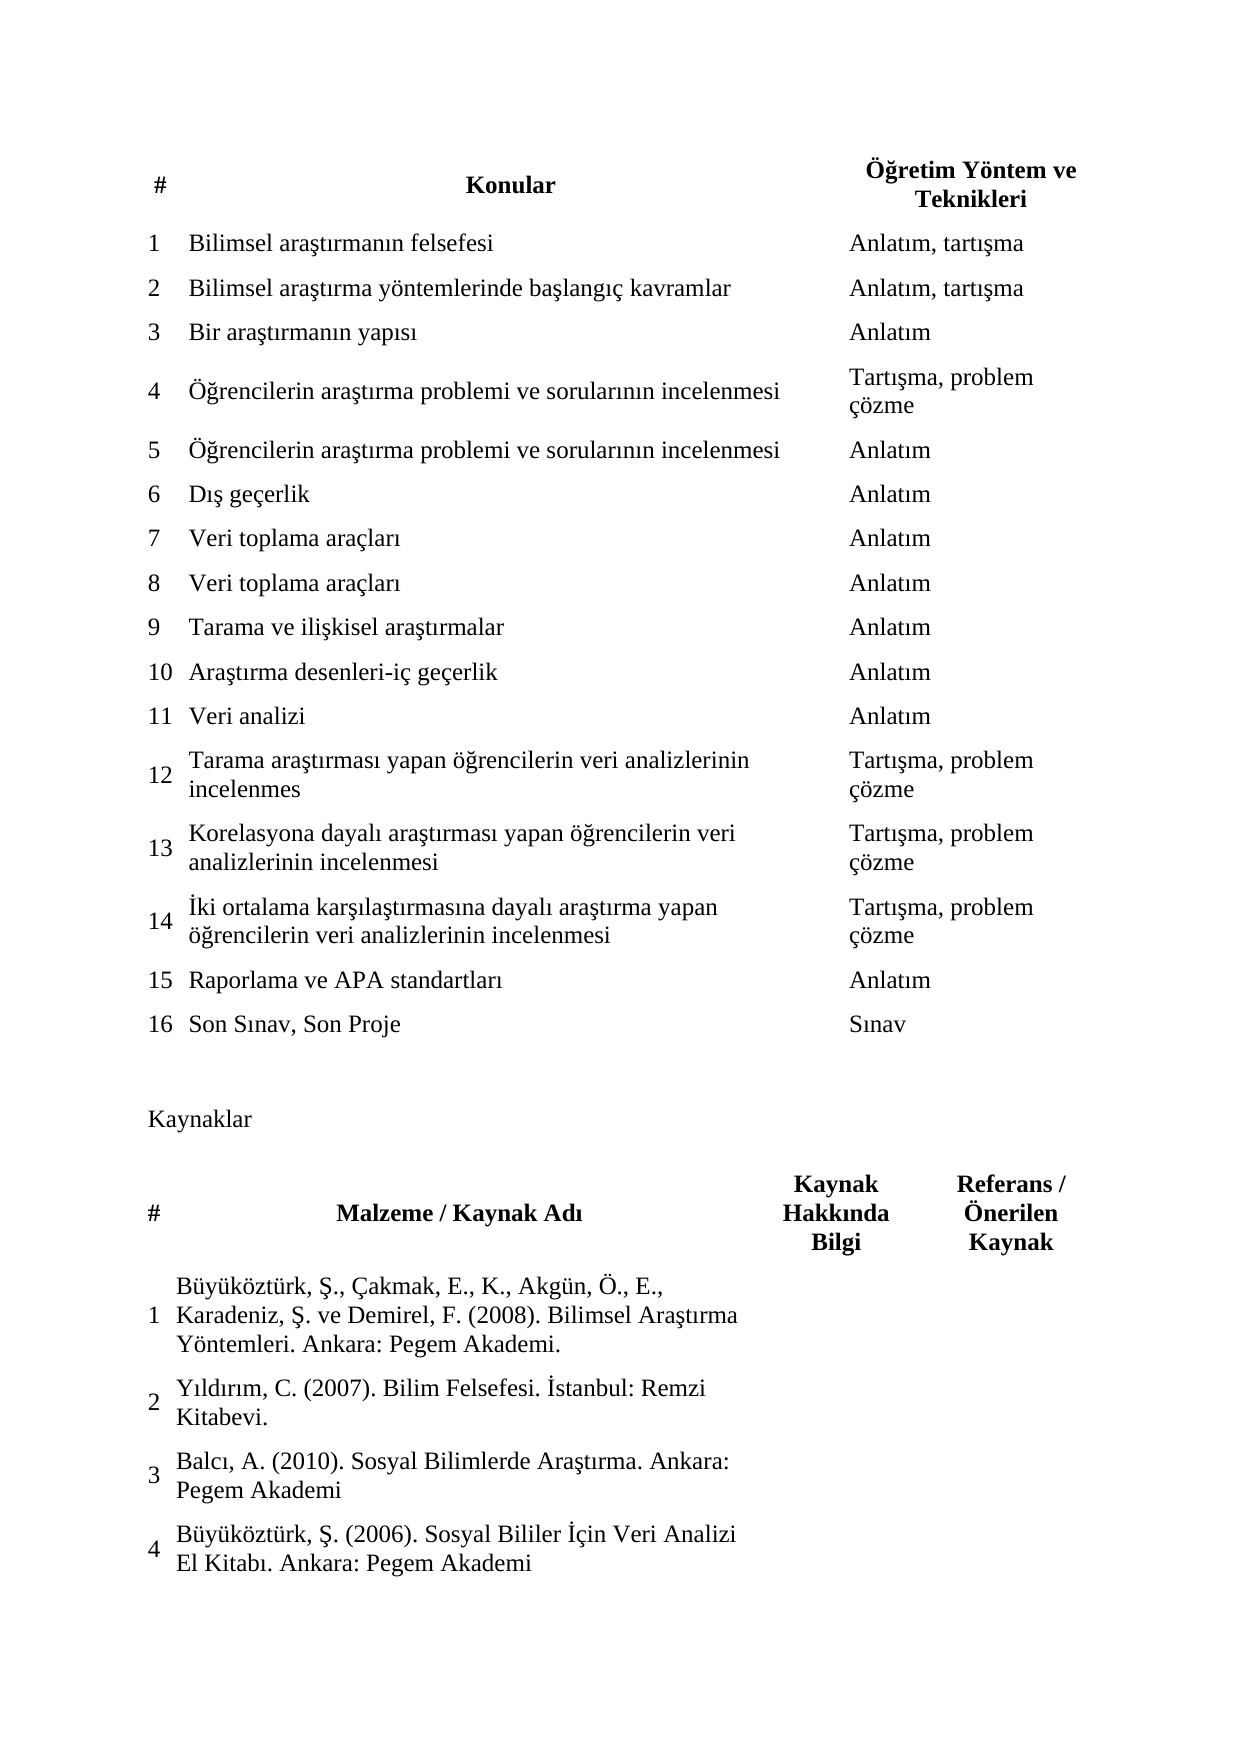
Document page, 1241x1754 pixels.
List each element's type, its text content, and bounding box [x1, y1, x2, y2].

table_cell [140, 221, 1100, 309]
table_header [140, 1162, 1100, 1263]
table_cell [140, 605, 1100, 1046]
text Kaynaklar [148, 1104, 1093, 1132]
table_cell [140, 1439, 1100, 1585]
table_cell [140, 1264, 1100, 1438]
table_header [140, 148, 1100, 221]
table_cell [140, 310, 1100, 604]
